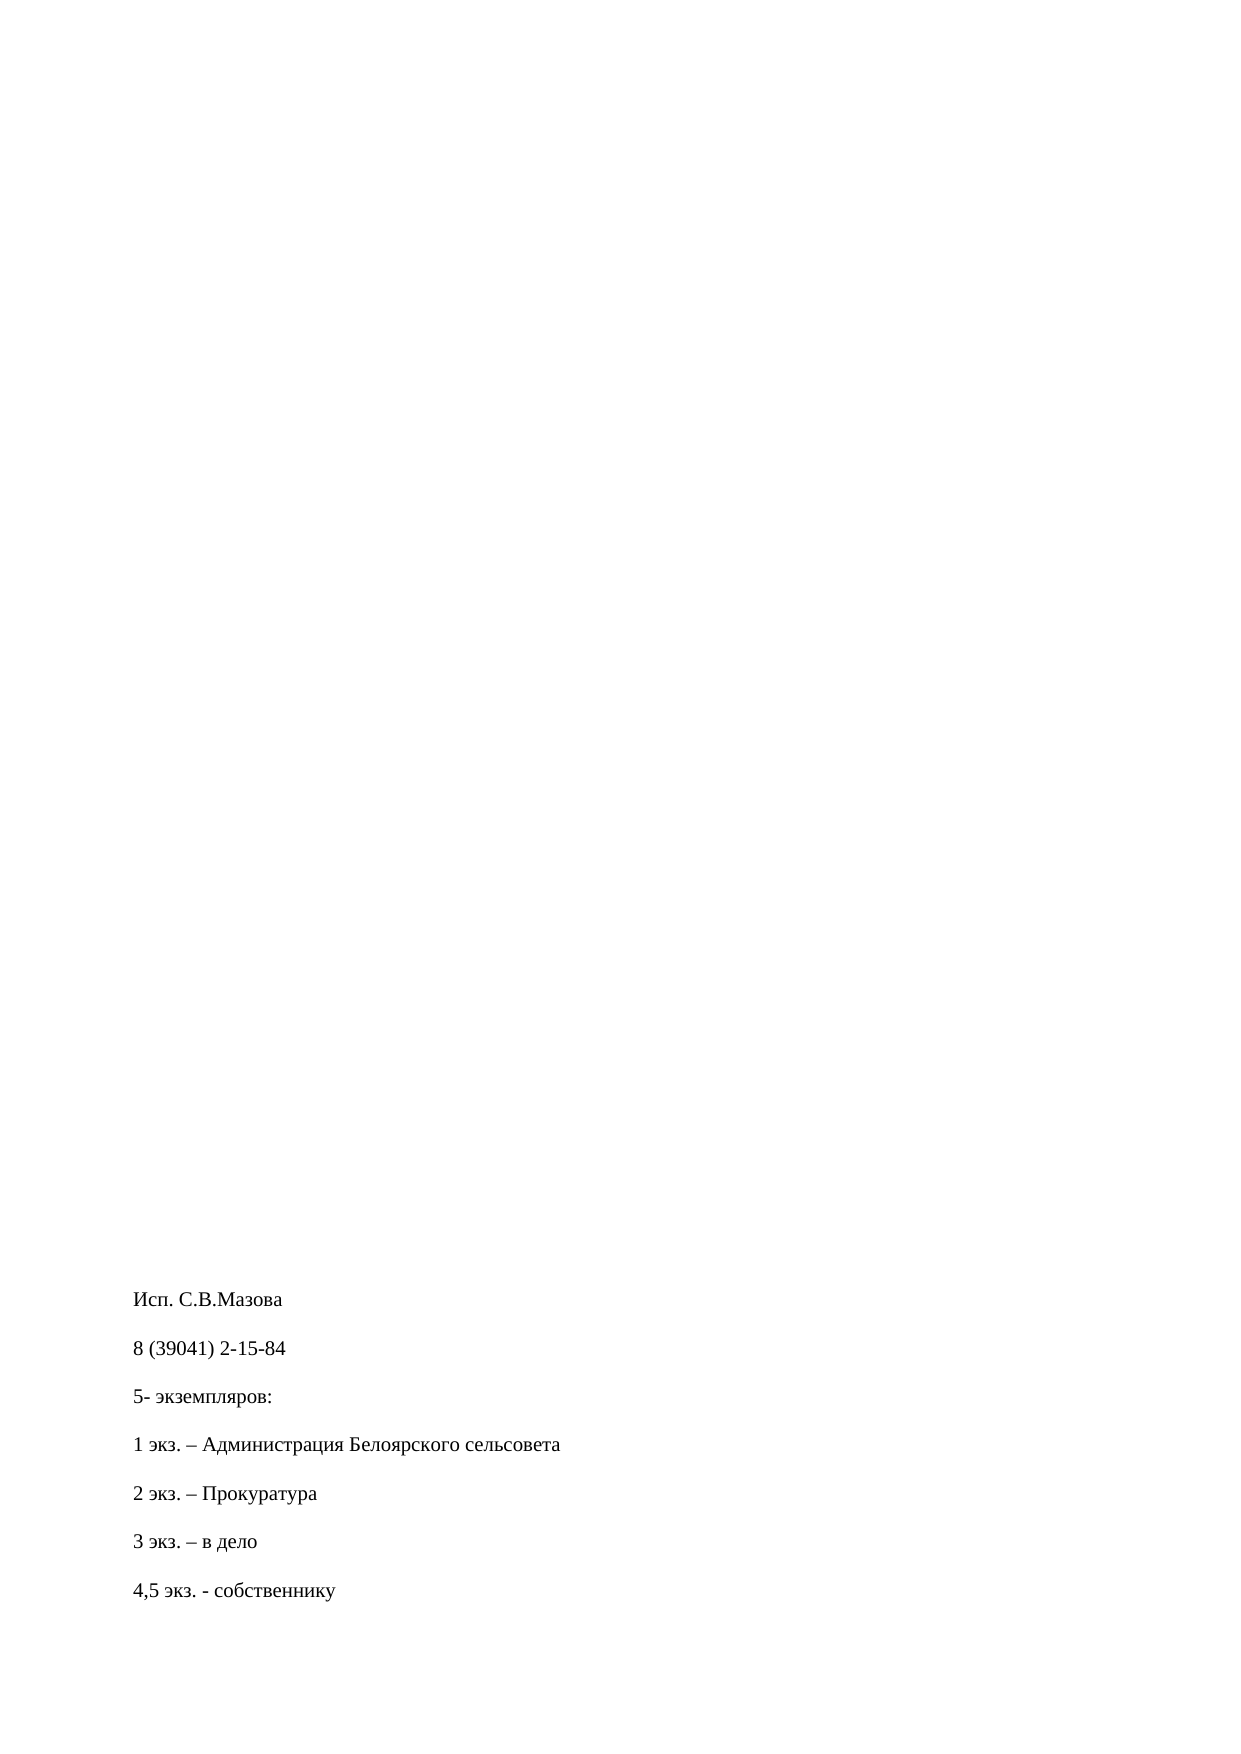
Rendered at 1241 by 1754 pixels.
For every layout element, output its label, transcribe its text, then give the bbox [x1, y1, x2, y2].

text 5- экземпляров: [133, 1384, 1152, 1408]
text 2 экз. – Прокуратура [133, 1481, 1152, 1505]
text 1 экз. – Администрация Белоярского сельсовета [133, 1432, 1152, 1456]
text Исп. С.В.Мазова [133, 1287, 1152, 1311]
text 3 экз. – в дело [133, 1529, 1152, 1553]
text 4,5 экз. - собственнику [133, 1578, 1152, 1602]
text 8 (39041) 2-15-84 [133, 1336, 1152, 1359]
